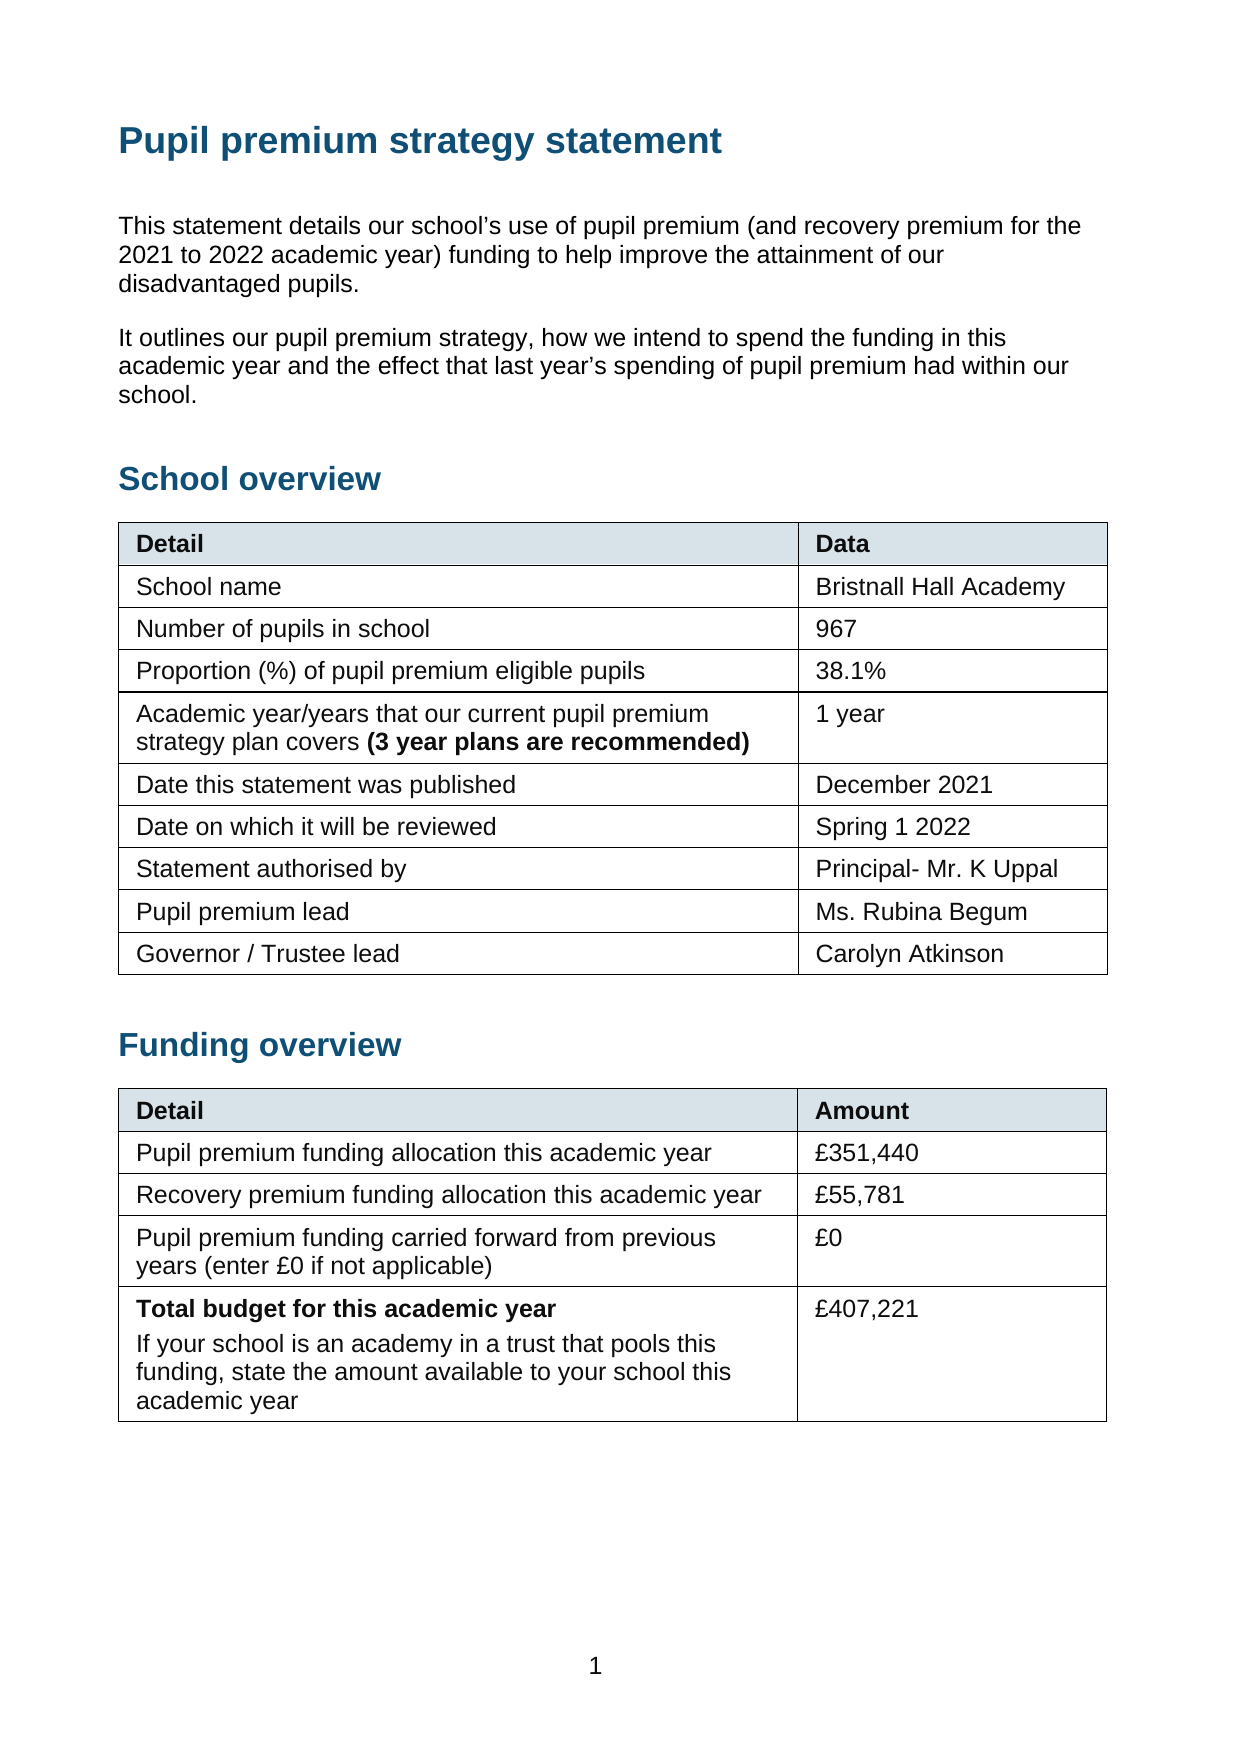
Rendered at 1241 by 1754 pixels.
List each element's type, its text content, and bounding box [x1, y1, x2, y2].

table_cell £407,221 [798, 1287, 1106, 1421]
table_cell £55,781 [798, 1174, 1106, 1215]
subtitle This statement details our school’s use of pupil premium (and recovery premium for the 2021 to 2022 academic year) funding to help improve the attainment of our disadvantaged pupils. [118, 211, 1107, 297]
table_cell Academic year/years that our current pupil premium strategy plan covers (3 year plans are recommended) [119, 693, 798, 762]
table_cell Spring 1 2022 [799, 806, 1107, 847]
table_cell Ms. Rubina Begum [799, 890, 1107, 932]
subtitle It outlines our pupil premium strategy, how we intend to spend the funding in this academic year and the effect that last year’s spending of pupil premium had within our school. [118, 322, 1107, 409]
table_header Data [799, 523, 1107, 564]
table_cell 967 [799, 608, 1107, 649]
table_cell £0 [798, 1216, 1106, 1286]
table_cell Proportion (%) of pupil premium eligible pupils [119, 650, 798, 691]
text Funding overview [118, 1025, 1107, 1063]
table_cell Bristnall Hall Academy [799, 566, 1107, 607]
subtitle School overview [118, 459, 1107, 497]
table_cell Statement authorised by [119, 848, 798, 889]
table_cell Date on which it will be reviewed [119, 806, 798, 847]
table_header Detail [119, 1089, 797, 1131]
table_header Amount [798, 1089, 1106, 1131]
table_cell £351,440 [798, 1132, 1106, 1173]
table_cell Pupil premium lead [119, 890, 798, 932]
table_cell 38.1% [799, 650, 1107, 691]
table_cell Governor / Trustee lead [119, 933, 798, 974]
table_cell 1 year [799, 693, 1107, 762]
table_cell Pupil premium funding carried forward from previous years (enter £0 if not applicable) [119, 1216, 797, 1286]
table_cell Total budget for this academic year If your school is an academy in a trust that pools this funding, state the amount available to your school this academic year [119, 1287, 797, 1421]
table_cell Carolyn Atkinson [799, 933, 1107, 974]
table_header Detail [119, 523, 798, 564]
table_cell School name [119, 566, 798, 607]
table_cell Recovery premium funding allocation this academic year [119, 1174, 797, 1215]
table_cell Pupil premium funding allocation this academic year [119, 1132, 797, 1173]
subtitle Pupil premium strategy statement [118, 118, 1107, 161]
table_cell Date this statement was published [119, 764, 798, 805]
table_cell Principal- Mr. K Uppal [799, 848, 1107, 889]
table_cell December 2021 [799, 764, 1107, 805]
table_cell Number of pupils in school [119, 608, 798, 649]
